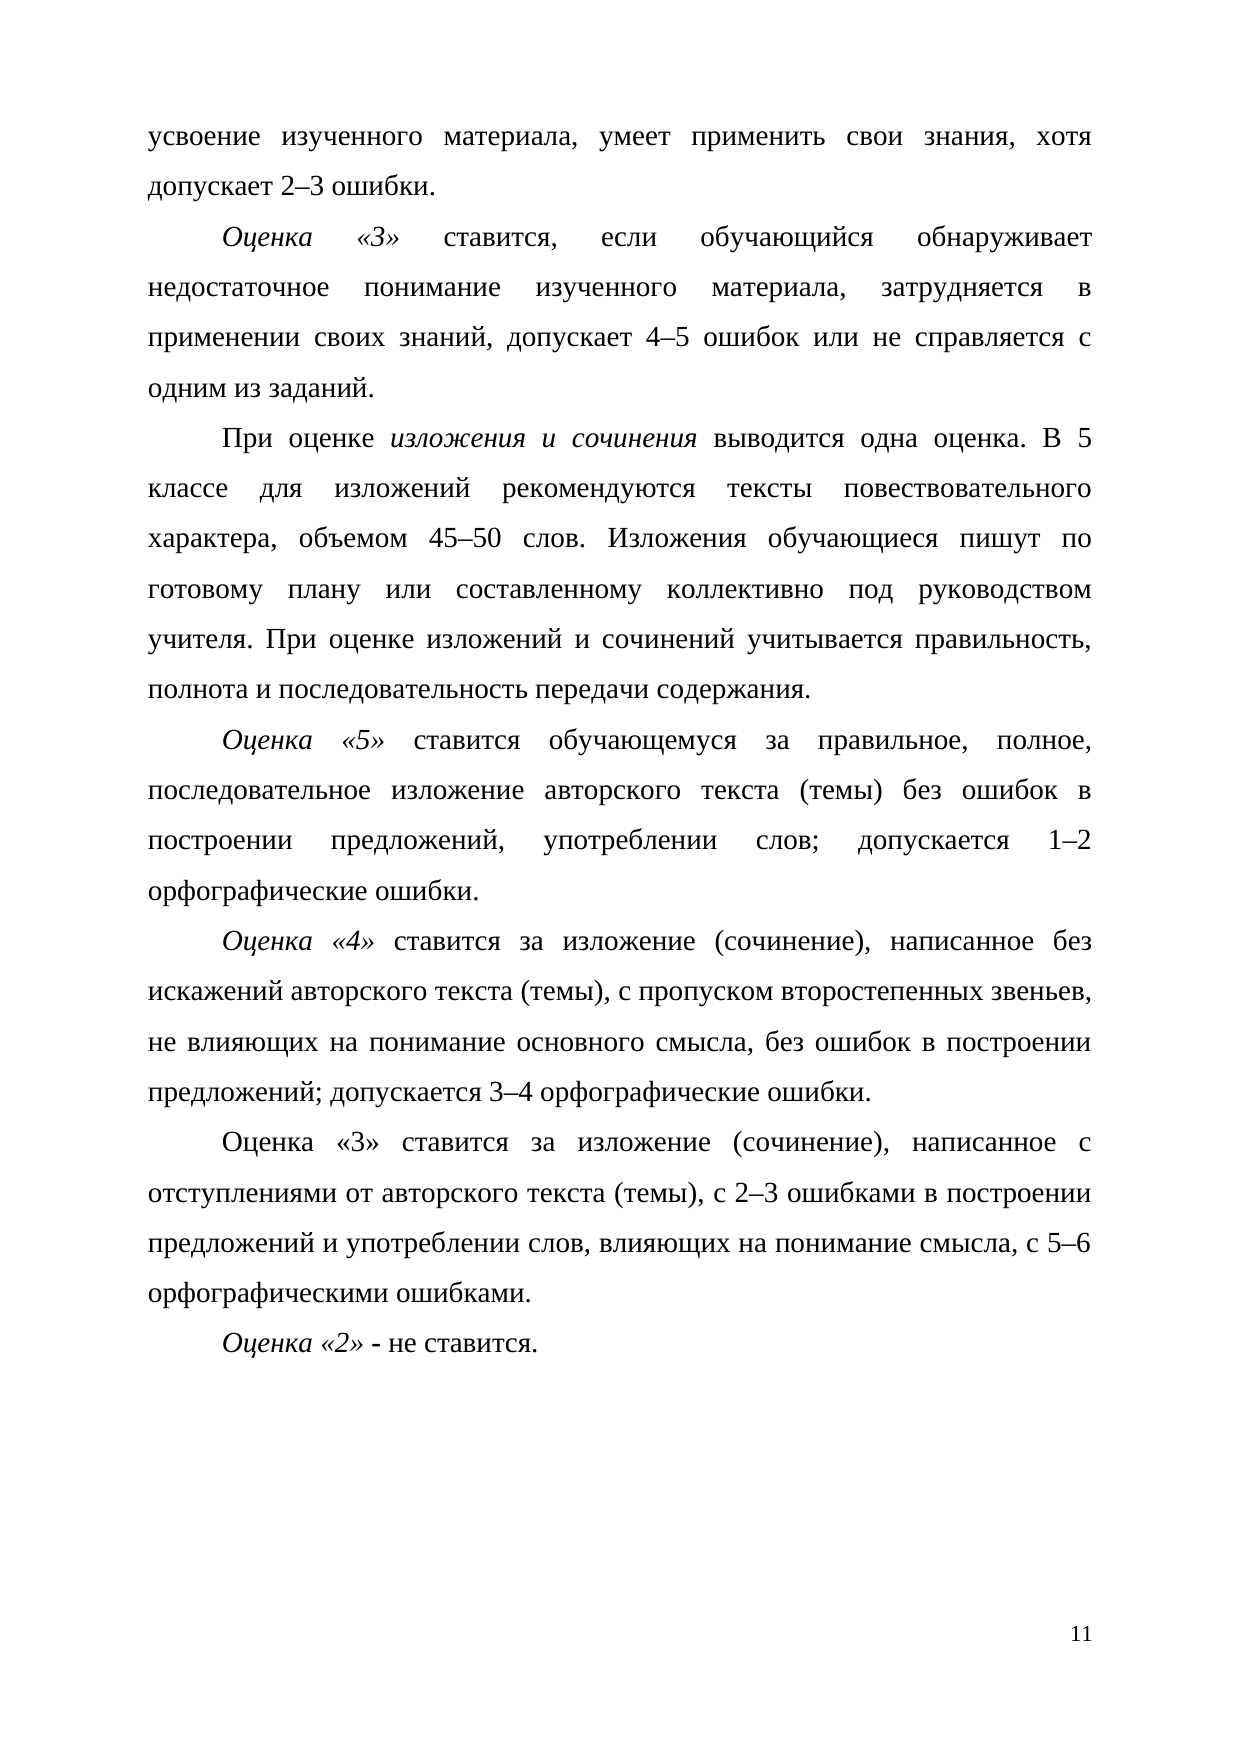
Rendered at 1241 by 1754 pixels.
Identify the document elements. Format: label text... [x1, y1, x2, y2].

text Оценка «2» - не ставится. [148, 1326, 1092, 1359]
text Оценка «3» ставится, если обучающийся обнаруживает недостаточное понимание изученного материала, затрудняется в применении своих знаний, допускает 4–5 ошибок или не справляется с одним из заданий. [148, 219, 1092, 403]
text Оценка «4» ставится за изложение (сочинение), написанное без искажений авторского текста (темы), с пропуском второстепенных звеньев, не влияющих на понимание основного смысла, без ошибок в построении предложений; допускается 3–4 орфографические ошибки. [148, 923, 1092, 1108]
text Оценка «3» ставится за изложение (сочинение), написанное с отступлениями от авторского текста (темы), с 2–3 ошибками в построении предложений и употреблении слов, влияющих на понимание смысла, с 5–6 орфографическими ошибками. [148, 1124, 1092, 1309]
text При оценке изложения и сочинения выводится одна оценка. В 5 классе для изложений рекомендуются тексты повествовательного характера, объемом 45–50 слов. Изложения обучающиеся пишут по готовому плану или составленному коллективно под руководством учителя. При оценке изложений и сочинений учитывается правильность, полнота и последовательность передачи содержания. [148, 420, 1092, 705]
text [148, 118, 1092, 202]
text Оценка «5» ставится обучающемуся за правильное, полное, последовательное изложение авторского текста (темы) без ошибок в построении предложений, употреблении слов; допускается 1–2 орфографические ошибки. [148, 722, 1092, 906]
